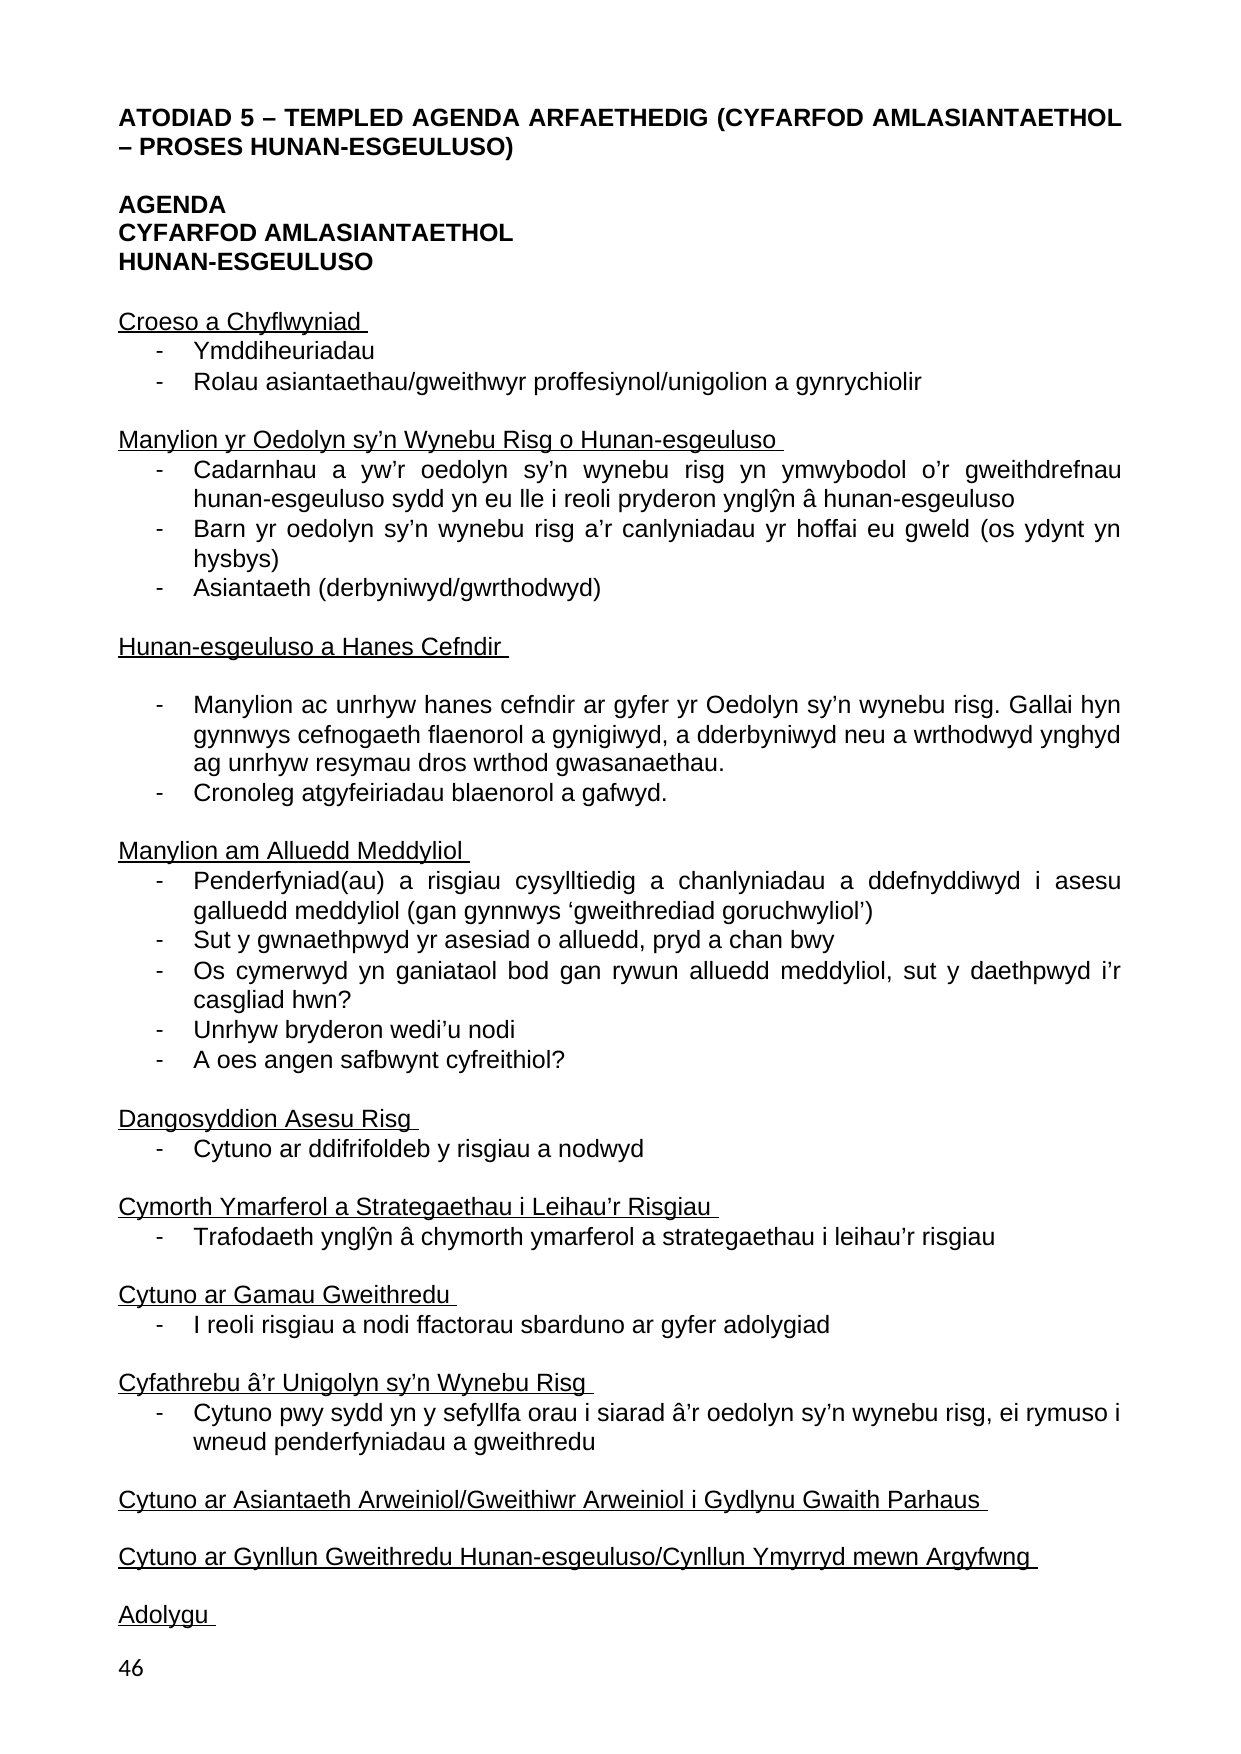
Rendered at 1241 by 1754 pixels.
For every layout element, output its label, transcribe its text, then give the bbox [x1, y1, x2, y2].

list Sut y gwnaethpwyd yr asesiad o alluedd, pryd a chan bwy [156, 924, 1123, 955]
text Adolygu [118, 1600, 1123, 1628]
list Rolau asiantaethau/gweithwyr proffesiynol/unigolion a gynrychiolir [156, 366, 1123, 396]
list Cronoleg atgyfeiriadau blaenorol a gafwyd. [156, 777, 1123, 808]
text Cyfathrebu â’r Unigolyn sy’n Wynebu Risg [118, 1368, 1123, 1397]
list I reoli risgiau a nodi ffactorau sbarduno ar gyfer adolygiad [156, 1309, 1123, 1339]
list Cytuno pwy sydd yn y sefyllfa orau i siarad â’r oedolyn sy’n wynebu risg, ei rymuso i wneud penderfyniadau a gweithredu [156, 1397, 1123, 1456]
text Croeso a Chyflwyniad [118, 306, 1123, 335]
text CYFARFOD AMLASIANTAETHOL [118, 218, 1123, 247]
list Asiantaeth (derbyniwyd/gwrthodwyd) [156, 572, 1123, 603]
list Manylion ac unrhyw hanes cefndir ar gyfer yr Oedolyn sy’n wynebu risg. Gallai hyn gynnwys cefnogaeth flaenorol a gynigiwyd, a dderbyniwyd neu a wrthodwyd ynghyd ag unrhyw resymau dros wrthod gwasanaethau. [156, 689, 1123, 777]
list Trafodaeth ynglŷn â chymorth ymarferol a strategaethau i leihau’r risgiau [156, 1221, 1123, 1251]
list Barn yr oedolyn sy’n wynebu risg a’r canlyniadau yr hoffai eu gweld (os ydynt yn hysbys) [156, 513, 1123, 572]
text AGENDA [118, 190, 1123, 218]
text Cytuno ar Gynllun Gweithredu Hunan-esgeuluso/Cynllun Ymyrryd mewn Argyfwng [118, 1542, 1123, 1571]
text ATODIAD 5 – TEMPLED AGENDA ARFAETHEDIG (CYFARFOD AMLASIANTAETHOL – PROSES HUNAN-ESGEULUSO) [118, 103, 1123, 161]
text Cytuno ar Gamau Gweithredu [118, 1280, 1123, 1309]
text Hunan-esgeuluso a Hanes Cefndir [118, 632, 1123, 660]
text Manylion am Alluedd Meddyliol [118, 836, 1123, 865]
list Os cymerwyd yn ganiataol bod gan rywun alluedd meddyliol, sut y daethpwyd i’r casgliad hwn? [156, 955, 1123, 1014]
list Cadarnhau a yw’r oedolyn sy’n wynebu risg yn ymwybodol o’r gweithdrefnau hunan-esgeuluso sydd yn eu lle i reoli pryderon ynglŷn â hunan-esgeuluso [156, 454, 1123, 513]
text HUNAN-ESGEULUSO [118, 247, 1123, 276]
text Cymorth Ymarferol a Strategaethau i Leihau’r Risgiau [118, 1192, 1123, 1221]
text Manylion yr Oedolyn sy’n Wynebu Risg o Hunan-esgeuluso [118, 425, 1123, 454]
list Cytuno ar ddifrifoldeb y risgiau a nodwyd [156, 1133, 1123, 1163]
list Penderfyniad(au) a risgiau cysylltiedig a chanlyniadau a ddefnyddiwyd i asesu galluedd meddyliol (gan gynnwys ‘gweithrediad goruchwyliol’) [156, 865, 1123, 924]
text Dangosyddion Asesu Risg [118, 1104, 1123, 1133]
text Cytuno ar Asiantaeth Arweiniol/Gweithiwr Arweiniol i Gydlynu Gwaith Parhaus [118, 1485, 1123, 1513]
list A oes angen safbwynt cyfreithiol? [156, 1045, 1123, 1075]
list Ymddiheuriadau [156, 335, 1123, 366]
list Unrhyw bryderon wedi’u nodi [156, 1014, 1123, 1045]
